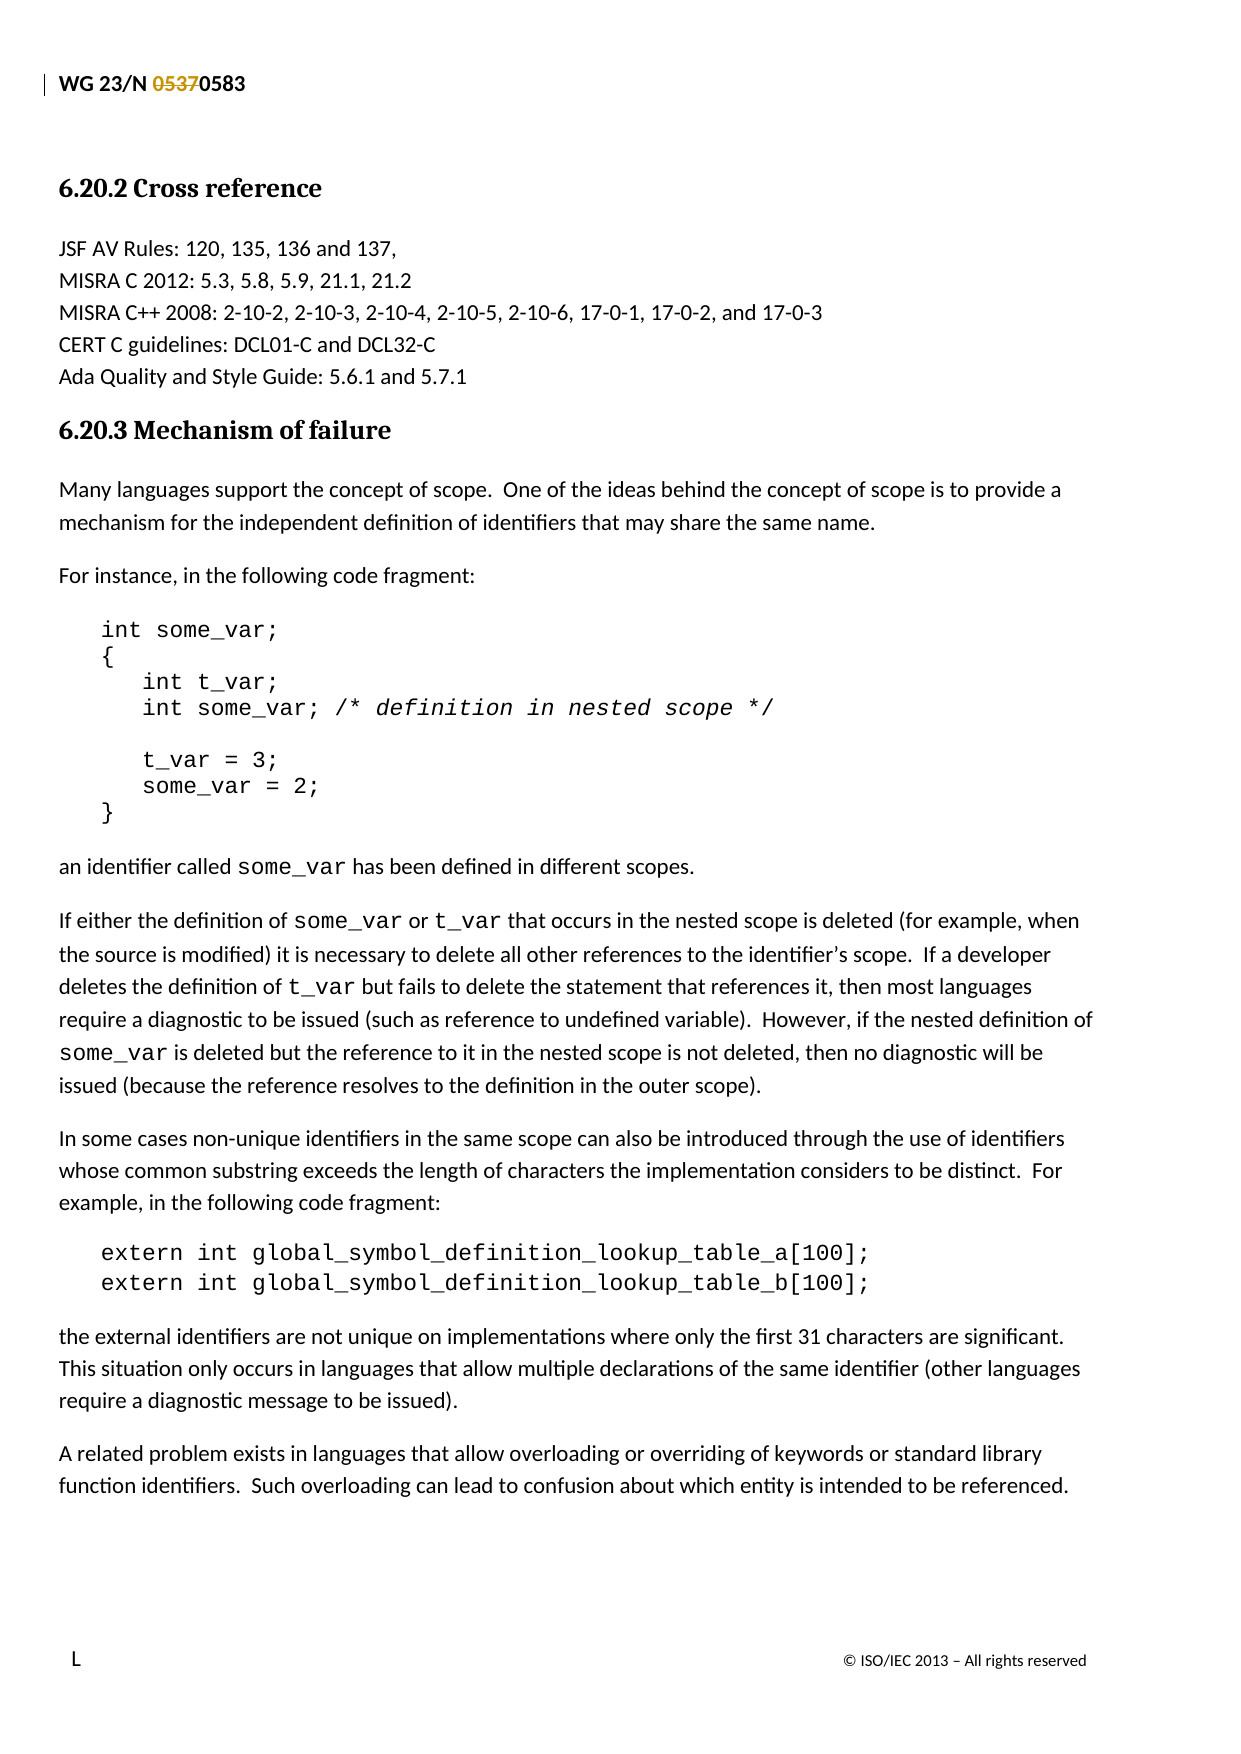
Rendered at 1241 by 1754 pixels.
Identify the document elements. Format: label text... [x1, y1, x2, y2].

text MISRA C 2012: 5.3, 5.8, 5.9, 21.1, 21.2 [58, 266, 1099, 294]
text the external identifiers are not unique on implementations where only the first 31 characters are significant. This situation only occurs in languages that allow multiple declarations of the same identifier (other languages require a diagnostic message to be issued). [58, 1322, 1099, 1414]
text int some_var; [101, 619, 1099, 645]
subtitle 6.20.2 Cross reference [58, 173, 1099, 205]
text In some cases non-unique identifiers in the same scope can also be introduced through the use of identifiers whose common substring exceeds the length of characters the implementation considers to be distinct. For example, in the following code fragment: [58, 1124, 1099, 1216]
text A related problem exists in languages that allow overloading or overriding of keywords or standard library function identifiers. Such overloading can lead to confusion about which entity is intended to be referenced. [58, 1439, 1099, 1499]
text an identifier called some_var has been defined in different scopes. [58, 852, 1099, 881]
text int some_var; /* definition in nested scope */ [101, 697, 1099, 723]
text MISRA C++ 2008: 2-10-2, 2-10-3, 2-10-4, 2-10-5, 2-10-6, 17-0-1, 17-0-2, and 17-0-3 [58, 298, 1099, 326]
text JSF AV Rules: 120, 135, 136 and 137, [58, 234, 1099, 262]
text extern int global_symbol_definition_lookup_table_a[100]; [101, 1241, 1099, 1267]
text t_var = 3; [101, 748, 1099, 774]
text If either the definition of some_var or t_var that occurs in the nested scope is deleted (for example, when the source is modified) it is necessary to delete all other references to the identifier’s scope. If a developer deletes the definition of t_var but fails to delete the statement that references it, then most languages require a diagnostic to be issued (such as reference to undefined variable). However, if the nested definition of some_var is deleted but the reference to it in the nested scope is not deleted, then no diagnostic will be issued (because the reference resolves to the definition in the outer scope). [58, 907, 1099, 1099]
subtitle 6.20.3 Mechanism of failure [58, 415, 1099, 447]
text some_var = 2; [101, 774, 1099, 800]
text Ada Quality and Style Guide: 5.6.1 and 5.7.1 [58, 362, 1099, 390]
text extern int global_symbol_definition_lookup_table_b[100]; [101, 1271, 1099, 1297]
text } [101, 800, 1099, 826]
text int t_var; [101, 671, 1099, 697]
text { [101, 645, 1099, 671]
text Many languages support the concept of scope. One of the ideas behind the concept of scope is to provide a mechanism for the independent definition of identifiers that may share the same name. [58, 476, 1099, 536]
text CERT C guidelines: DCL01-C and DCL32-C [58, 330, 1099, 358]
text For instance, in the following code fragment: [58, 561, 1099, 589]
